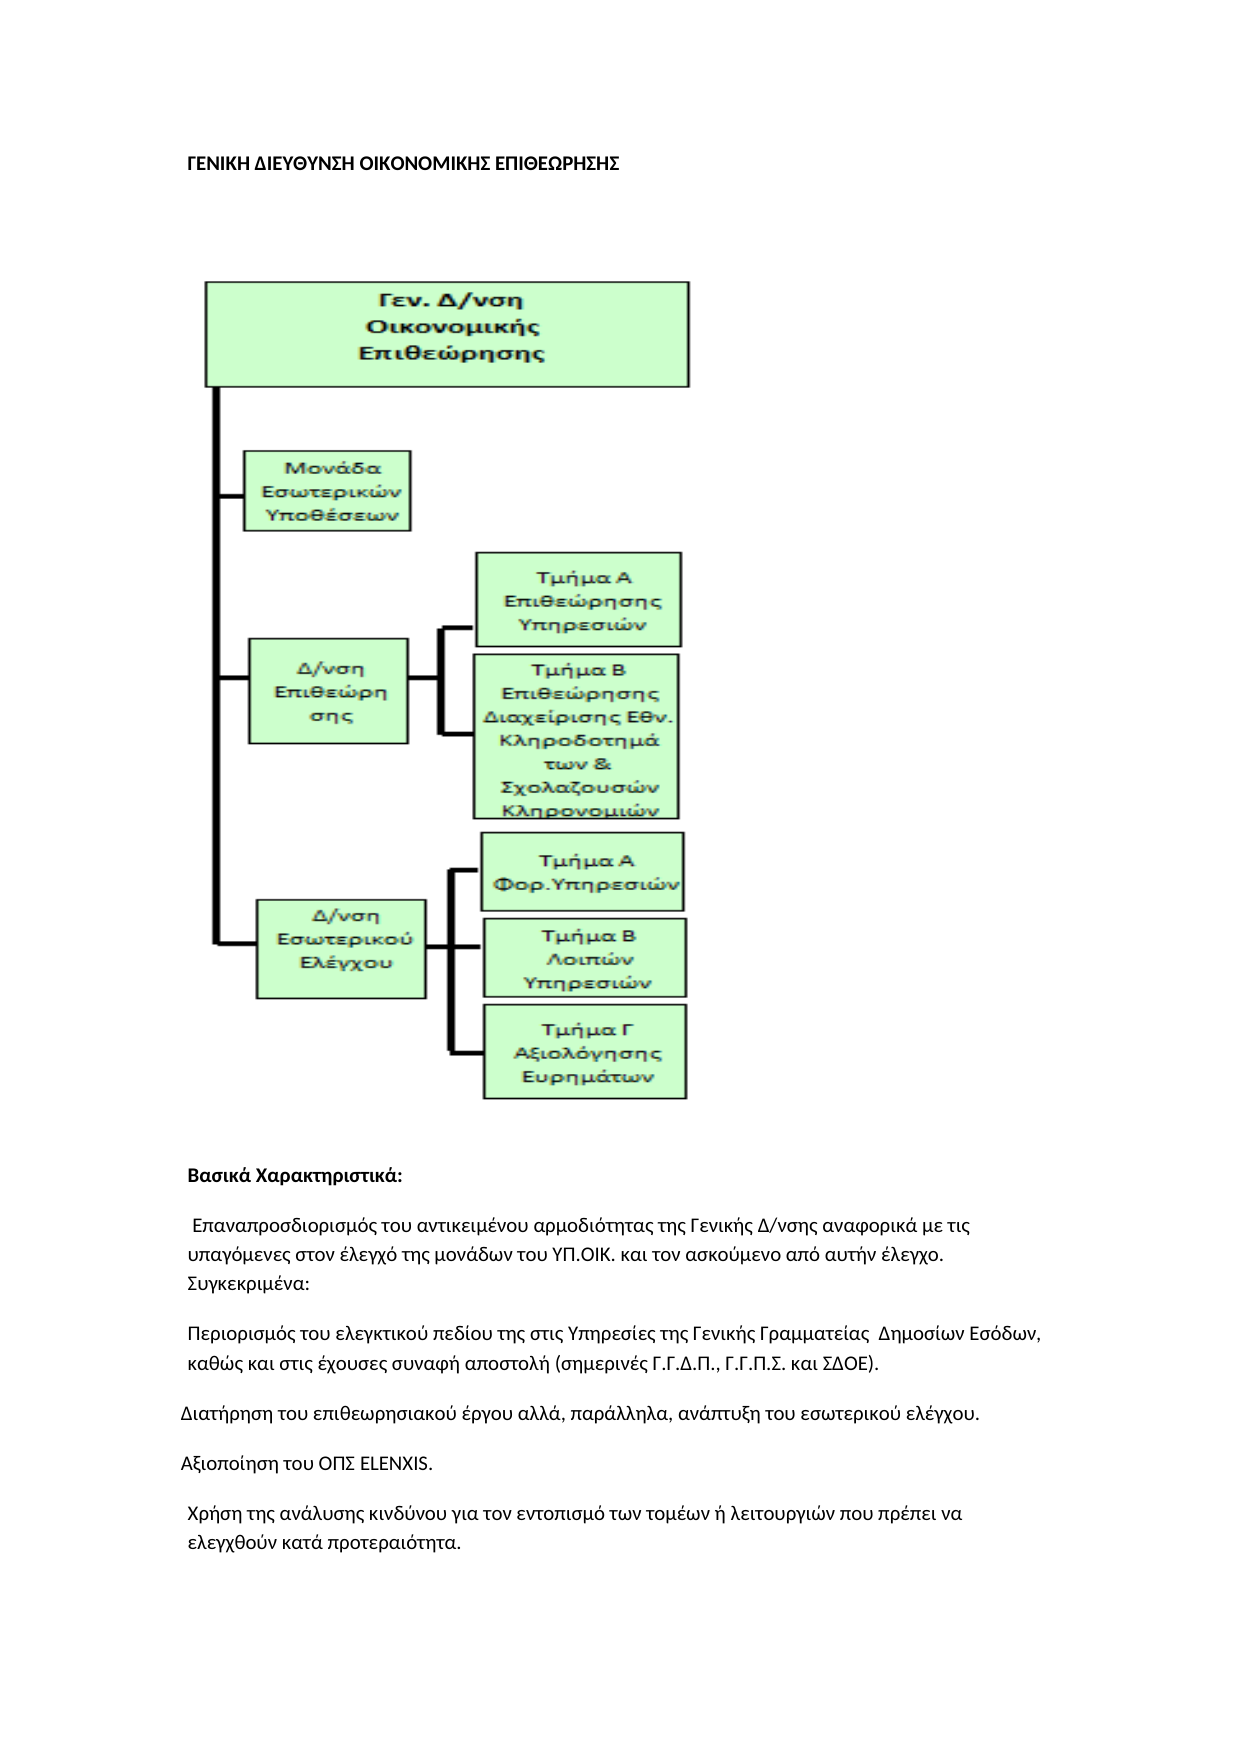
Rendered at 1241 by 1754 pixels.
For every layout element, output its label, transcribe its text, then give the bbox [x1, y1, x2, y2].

text Αξιοποίηση του ΟΠΣ ELENXIS. [181, 1450, 1053, 1475]
text Διατήρηση του επιθεωρησιακού έργου αλλά, παράλληλα, ανάπτυξη του εσωτερικού ελέγχου. [181, 1400, 1053, 1425]
text Χρήση της ανάλυσης κινδύνου για τον εντοπισμό των τομέων ή λειτουργιών που πρέπει να ελεγχθούν κατά προτεραιότητα. [187, 1500, 1053, 1554]
text Περιορισμός του ελεγκτικού πεδίου της στις Υπηρεσίες της Γενικής Γραμματείας Δημοσίων Εσόδων, καθώς και στις έχουσες συναφή αποστολή (σημερινές Γ.Γ.Δ.Π., Γ.Γ.Π.Σ. και ΣΔΟΕ). [187, 1321, 1053, 1375]
text ΓΕΝΙΚΗ ΔΙΕΥΘΥΝΣΗ ΟΙΚΟΝΟΜΙΚΗΣ ΕΠΙΘΕΩΡΗΣΗΣ [187, 150, 1053, 175]
text Επαναπροσδιορισμός του αντικειμένου αρμοδιότητας της Γενικής Δ/νσης αναφορικά με τις υπαγόμενες στον έλεγχό της μονάδων του ΥΠ.ΟΙΚ. και τον ασκούμενο από αυτήν έλεγχο. Συγκεκριμένα: [187, 1212, 1053, 1296]
picture [106, 256, 762, 1134]
